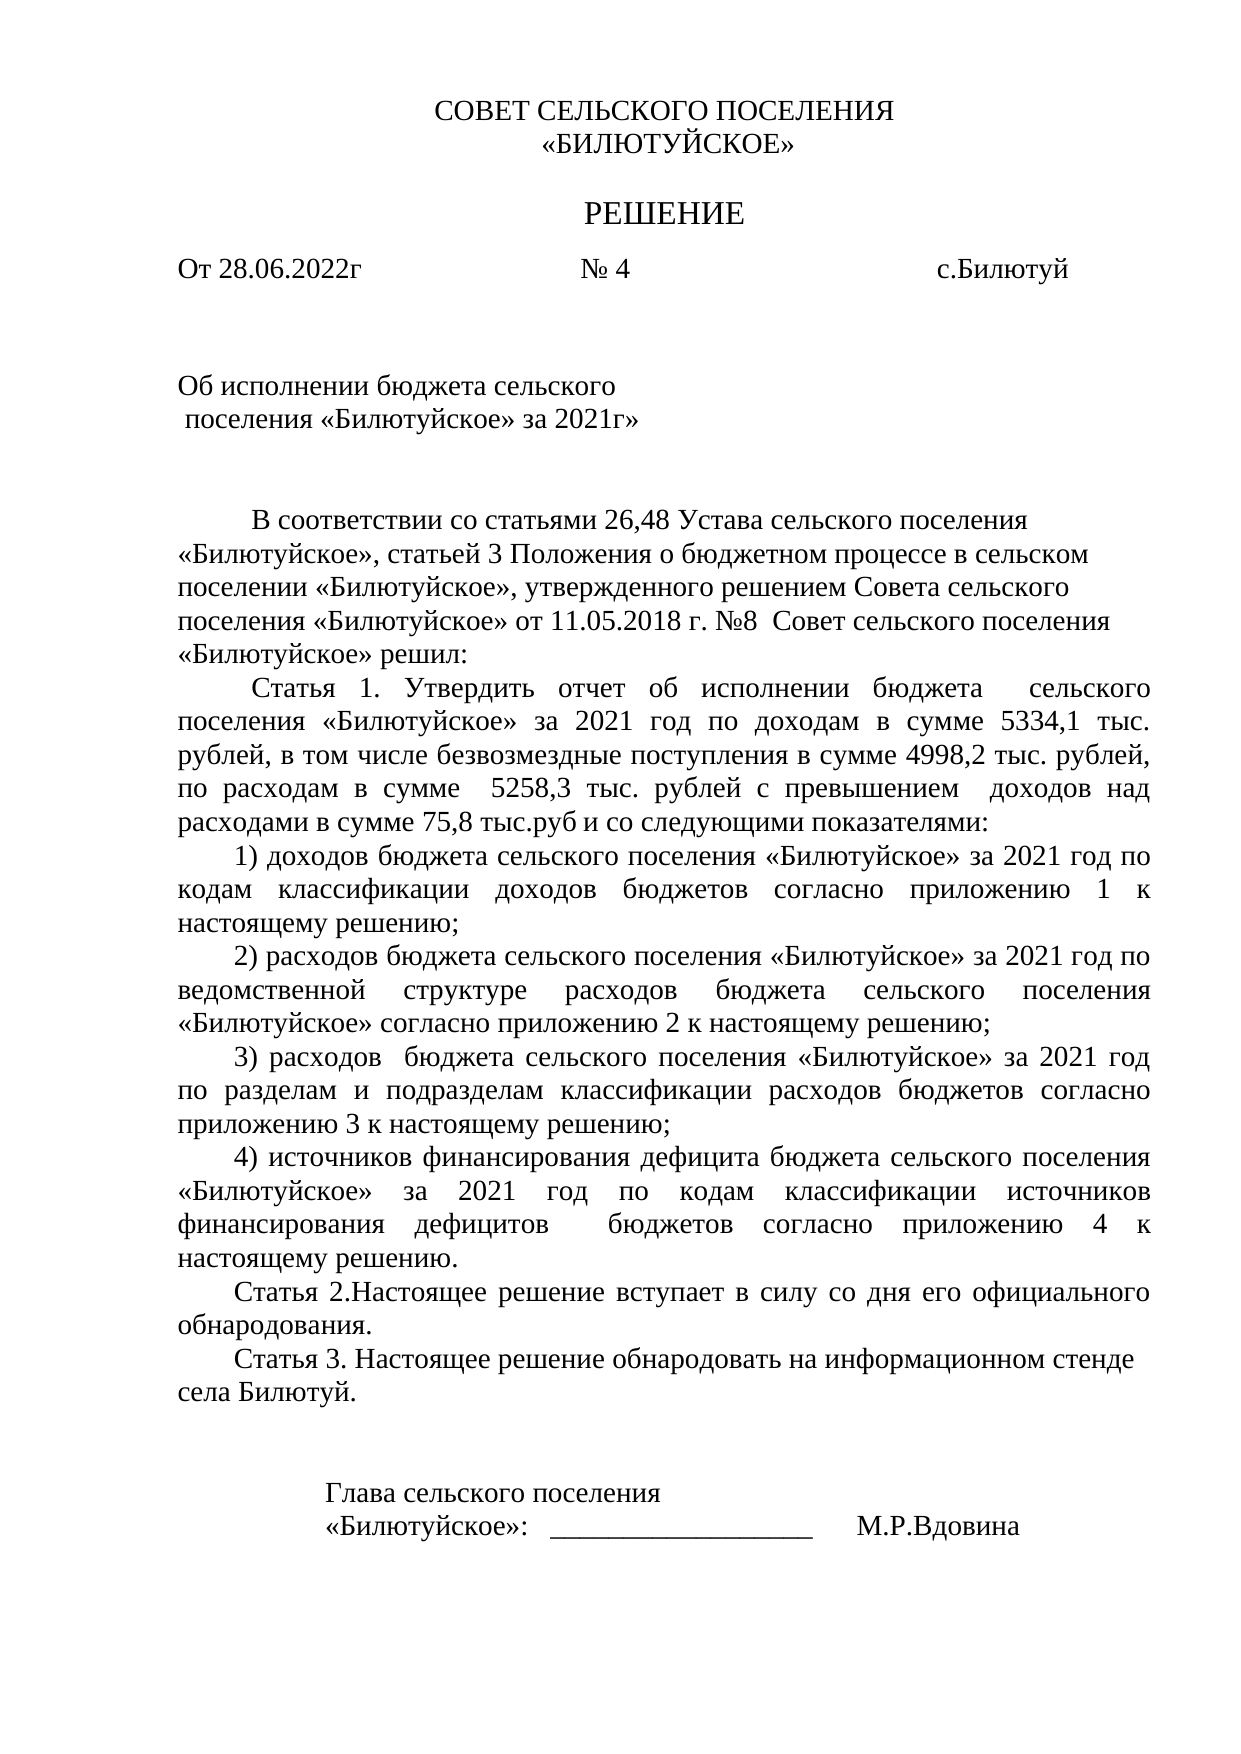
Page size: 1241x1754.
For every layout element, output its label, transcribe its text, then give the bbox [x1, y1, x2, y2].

text Статья 3. Настоящее решение обнародовать на информационном стенде села Билютуй. [177, 1341, 1152, 1408]
text «Билютуйское» [177, 126, 1152, 160]
text Об исполнении бюджета сельского [177, 368, 1152, 402]
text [177, 1508, 1152, 1542]
text Глава сельского поселения [177, 1475, 1152, 1508]
text 1) доходов бюджета сельского поселения «Билютуйское» за 2021 год по кодам классификации доходов бюджетов согласно приложению 1 к настоящему решению; [177, 838, 1152, 938]
text Решение [177, 193, 1152, 232]
text 4) источников финансирования дефицита бюджета сельского поселения «Билютуйское» за 2021 год по кодам классификации источников финансирования дефицитов бюджетов согласно приложению 4 к настоящему решению. [177, 1139, 1152, 1274]
text В соответствии со статьями 26,48 Устава сельского поселения «Билютуйское», статьей 3 Положения о бюджетном процессе в сельском поселении «Билютуйское», утвержденного решением Совета сельского поселения «Билютуйское» от 11.05.2018 г. №8 Совет сельского поселения «Билютуйское» решил: [177, 502, 1152, 670]
text От 28.06.2022г № 4 с.Билютуй [177, 251, 1152, 284]
text Статья 1. Утвердить отчет об исполнении бюджета сельского поселения «Билютуйское» за 2021 год по доходам в сумме 5334,1 тыс. рублей, в том числе безвозмездные поступления в сумме 4998,2 тыс. рублей, по расходам в сумме 5258,3 тыс. рублей с превышением доходов над расходами в сумме 75,8 тыс.руб и со следующими показателями: [177, 670, 1152, 838]
text 2) расходов бюджета сельского поселения «Билютуйское» за 2021 год по ведомственной структуре расходов бюджета сельского поселения «Билютуйское» согласно приложению 2 к настоящему решению; [177, 938, 1152, 1039]
text поселения «Билютуйское» за 2021г» [177, 402, 1152, 435]
text 3) расходов бюджета сельского поселения «Билютуйское» за 2021 год по разделам и подразделам классификации расходов бюджетов согласно приложению 3 к настоящему решению; [177, 1039, 1152, 1139]
text Статья 2.Настоящее решение вступает в силу со дня его официального обнародования. [177, 1274, 1152, 1341]
text Совет сельского поселения [177, 93, 1152, 126]
